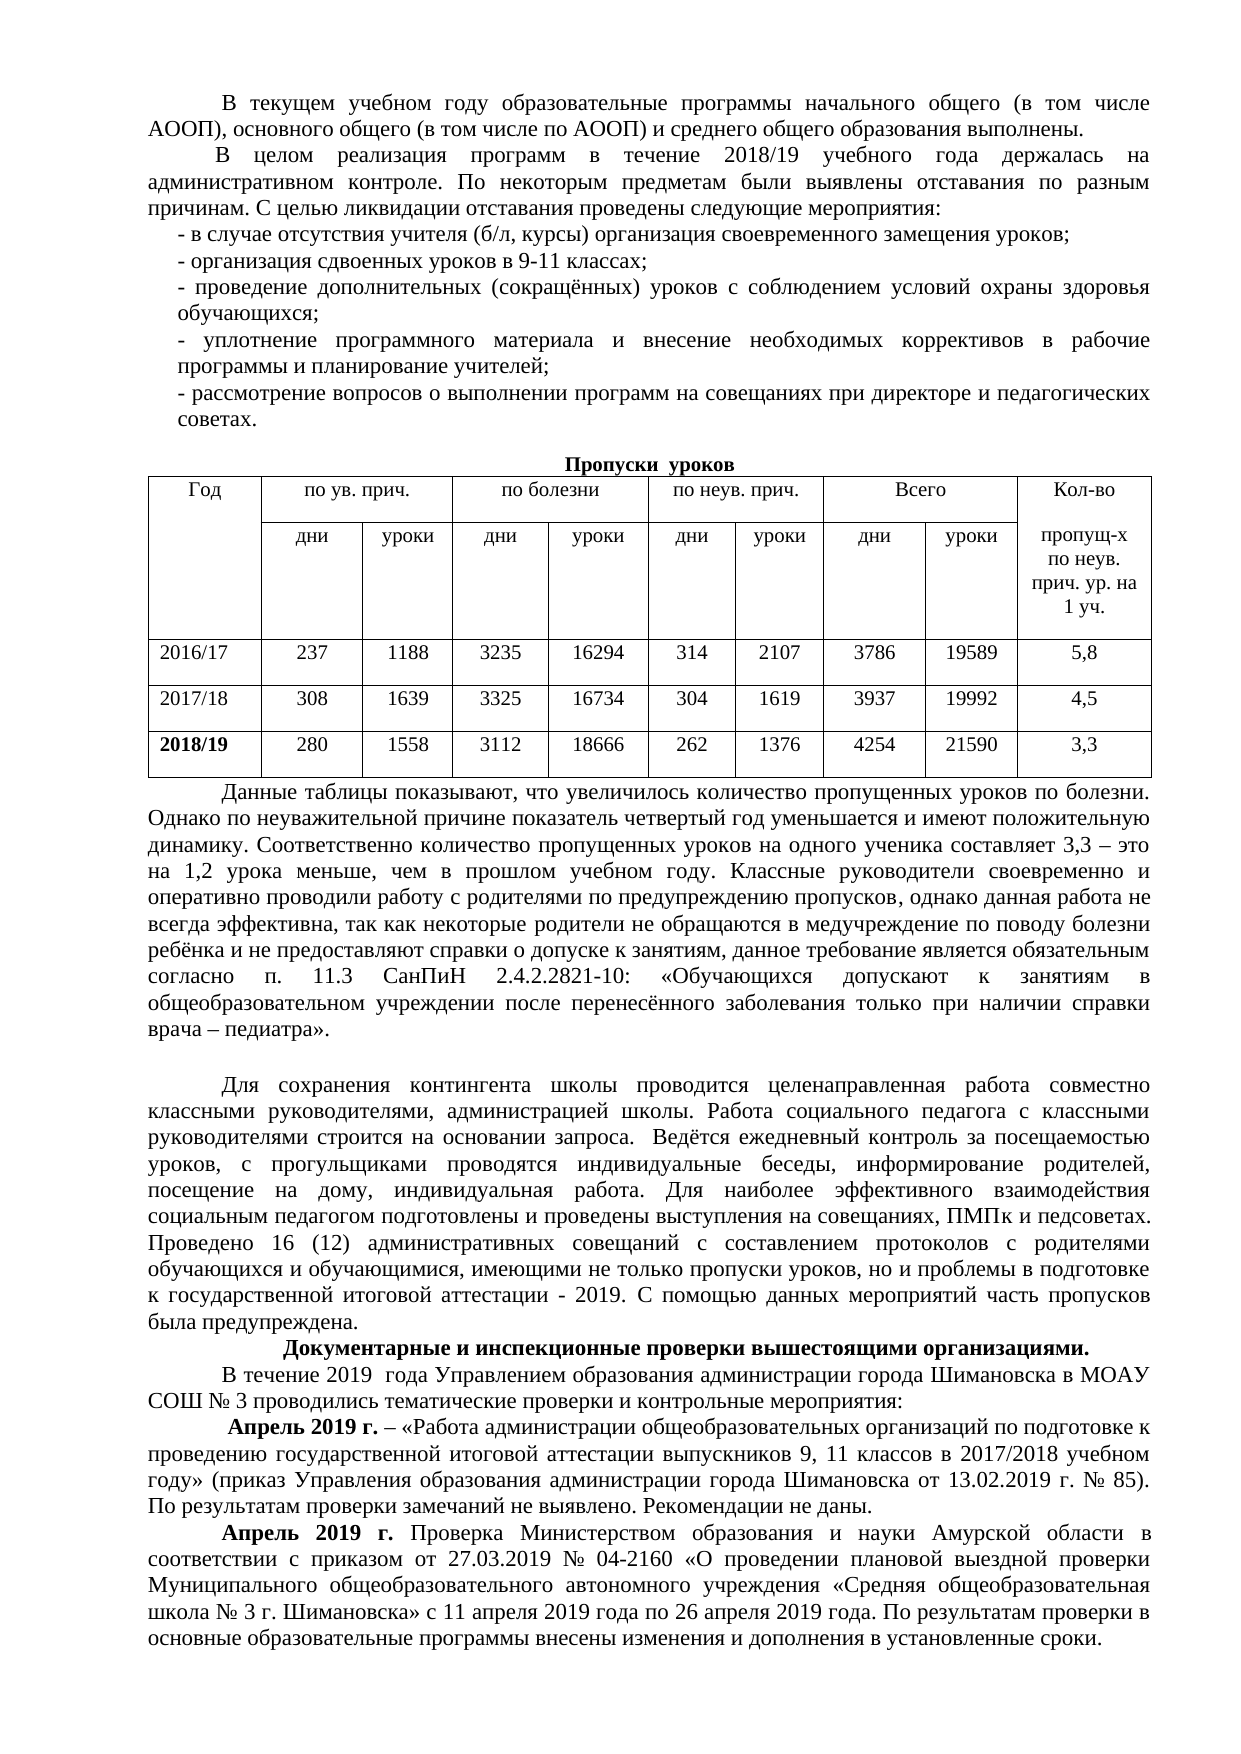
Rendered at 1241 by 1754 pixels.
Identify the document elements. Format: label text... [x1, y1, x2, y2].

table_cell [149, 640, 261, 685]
text В текущем учебном году образовательные программы начального общего (в том числе АООП), основного общего (в том числе по АООП) и среднего общего образования выполнены. [148, 89, 1152, 141]
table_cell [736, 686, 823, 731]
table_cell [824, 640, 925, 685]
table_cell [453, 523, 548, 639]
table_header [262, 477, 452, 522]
text В течение 2019 года Управлением образования администрации города Шимановска в МОАУ СОШ № 3 проводились тематические проверки и контрольные мероприятия: [148, 1361, 1152, 1413]
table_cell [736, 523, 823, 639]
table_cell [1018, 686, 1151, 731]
text Для сохранения контингента школы проводится целенаправленная работа совместно классными руководителями, администрацией школы. Работа социального педагога с классными руководителями строится на основании запроса. Ведётся ежедневный контроль за посещаемостью уроков, с прогульщиками проводятся индивидуальные беседы, информирование родителей, посещение на дому, индивидуальная работа. Для наиболее эффективного взаимодействия социальным педагогом подготовлены и проведены выступления на совещаниях, ПМПк и педсоветах. Проведено 16 (12) административных совещаний с составлением протоколов с родителями обучающихся и обучающимися, имеющими не только пропуски уроков, но и проблемы в подготовке к государственной итоговой аттестации - 2019. С помощью данных мероприятий часть пропусков была предупреждена. [148, 1071, 1152, 1334]
text - в случае отсутствия учителя (б/л, курсы) организация своевременного замещения уроков; [177, 220, 1152, 247]
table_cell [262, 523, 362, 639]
text - уплотнение программного материала и внесение необходимых коррективов в рабочие программы и планирование учителей; [177, 326, 1152, 378]
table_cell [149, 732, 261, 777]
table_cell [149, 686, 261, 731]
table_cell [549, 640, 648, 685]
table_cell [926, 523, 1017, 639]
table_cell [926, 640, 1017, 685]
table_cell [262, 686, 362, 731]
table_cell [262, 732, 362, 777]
text Пропуски уроков [148, 452, 1152, 476]
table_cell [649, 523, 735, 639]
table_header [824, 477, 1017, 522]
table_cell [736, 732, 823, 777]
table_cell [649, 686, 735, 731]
text - организация сдвоенных уроков в 9-11 классах; [177, 247, 1152, 273]
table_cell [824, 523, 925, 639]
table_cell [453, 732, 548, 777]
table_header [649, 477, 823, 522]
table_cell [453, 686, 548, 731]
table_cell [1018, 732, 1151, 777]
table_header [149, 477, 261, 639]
text - проведение дополнительных (сокращённых) уроков с соблюдением условий охраны здоровья обучающихся; [177, 273, 1152, 326]
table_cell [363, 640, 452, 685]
text Апрель 2019 г. Проверка Министерством образования и науки Амурской области в соответствии с приказом от 27.03.2019 № 04-2160 «О проведении плановой выездной проверки Муниципального общеобразовательного автономного учреждения «Средняя общеобразовательная школа № 3 г. Шимановска» с 11 апреля 2019 года по 26 апреля 2019 года. По результатам проверки в основные образовательные программы внесены изменения и дополнения в установленные сроки. [148, 1519, 1152, 1651]
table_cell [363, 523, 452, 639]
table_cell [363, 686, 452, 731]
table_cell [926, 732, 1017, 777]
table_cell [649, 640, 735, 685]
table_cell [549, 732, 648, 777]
text В целом реализация программ в течение 2018/19 учебного года держалась на административном контроле. По некоторым предметам были выявлены отставания по разным причинам. С целью ликвидации отставания проведены следующие мероприятия: [148, 141, 1152, 220]
text Данные таблицы показывают, что увеличилось количество пропущенных уроков по болезни. Однако по неуважительной причине показатель четвертый год уменьшается и имеют положительную динамику. Соответственно количество пропущенных уроков на одного ученика составляет 3,3 – это на 1,2 урока меньше, чем в прошлом учебном году. Классные руководители своевременно и оперативно проводили работу с родителями по предупреждению пропусков, однако данная работа не всегда эффективна, так как некоторые родители не обращаются в медучреждение по поводу болезни ребёнка и не предоставляют справки о допуске к занятиям, данное требование является обязательным согласно п. 11.3 СанПиН 2.4.2.2821-10: «Обучающихся допускают к занятиям в общеобразовательном учреждении после перенесённого заболевания только при наличии справки врача – педиатра». [148, 778, 1152, 1042]
text - рассмотрение вопросов о выполнении программ на совещаниях при директоре и педагогических советах. [177, 378, 1152, 431]
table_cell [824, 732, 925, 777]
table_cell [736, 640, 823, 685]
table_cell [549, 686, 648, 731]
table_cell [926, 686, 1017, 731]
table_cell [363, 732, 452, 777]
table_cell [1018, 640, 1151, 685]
text Апрель 2019 г. – «Работа администрации общеобразовательных организаций по подготовке к проведению государственной итоговой аттестации выпускников 9, 11 классов в 2017/2018 учебном году» (приказ Управления образования администрации города Шимановска от 13.02.2019 г. № 85). По результатам проверки замечаний не выявлено. Рекомендации не даны. [148, 1413, 1152, 1519]
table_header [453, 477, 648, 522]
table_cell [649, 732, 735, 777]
text Документарные и инспекционные проверки вышестоящими организациями. [148, 1334, 1152, 1361]
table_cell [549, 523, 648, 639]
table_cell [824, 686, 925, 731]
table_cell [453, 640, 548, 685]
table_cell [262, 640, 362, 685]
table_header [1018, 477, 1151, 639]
